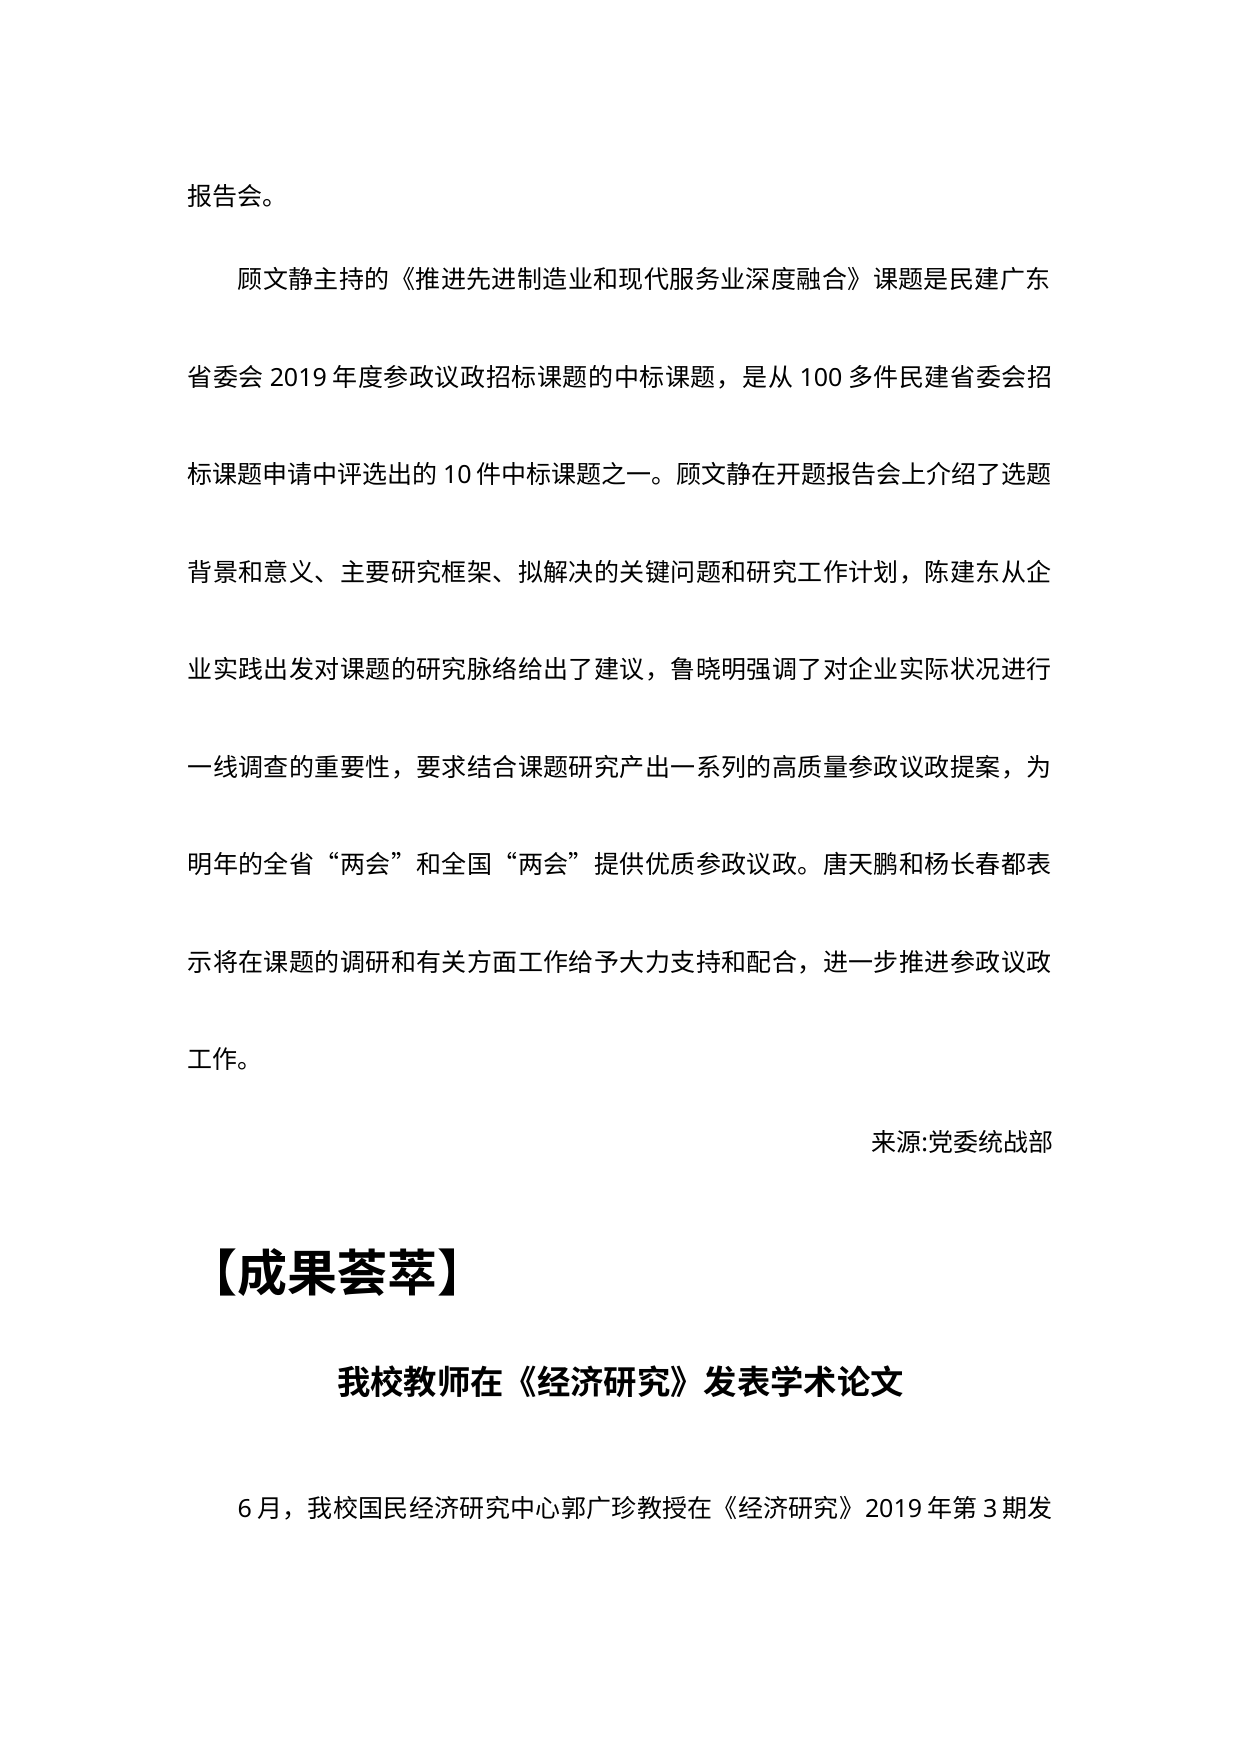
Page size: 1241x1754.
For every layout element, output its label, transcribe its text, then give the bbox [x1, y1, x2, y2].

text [187, 162, 1053, 227]
text 【成果荟萃】 [187, 1221, 1053, 1318]
text 顾文静主持的《推进先进制造业和现代服务业深度融合》课题是民建广东省委会2019年度参政议政招标课题的中标课题，是从100多件民建省委会招标课题申请中评选出的10件中标课题之一。顾文静在开题报告会上介绍了选题背景和意义、主要研究框架、拟解决的关键问题和研究工作计划，陈建东从企业实践出发对课题的研究脉络给出了建议，鲁晓明强调了对企业实际状况进行一线调查的重要性，要求结合课题研究产出一系列的高质量参政议政提案，为明年的全省“两会”和全国“两会”提供优质参政议政。唐天鹏和杨长春都表示将在课题的调研和有关方面工作给予大力支持和配合，进一步推进参政议政工作。 [187, 245, 1053, 1090]
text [187, 1474, 1053, 1539]
text 来源:党委统战部 [187, 1108, 1053, 1173]
text 我校教师在《经济研究》发表学术论文 [187, 1347, 1053, 1412]
